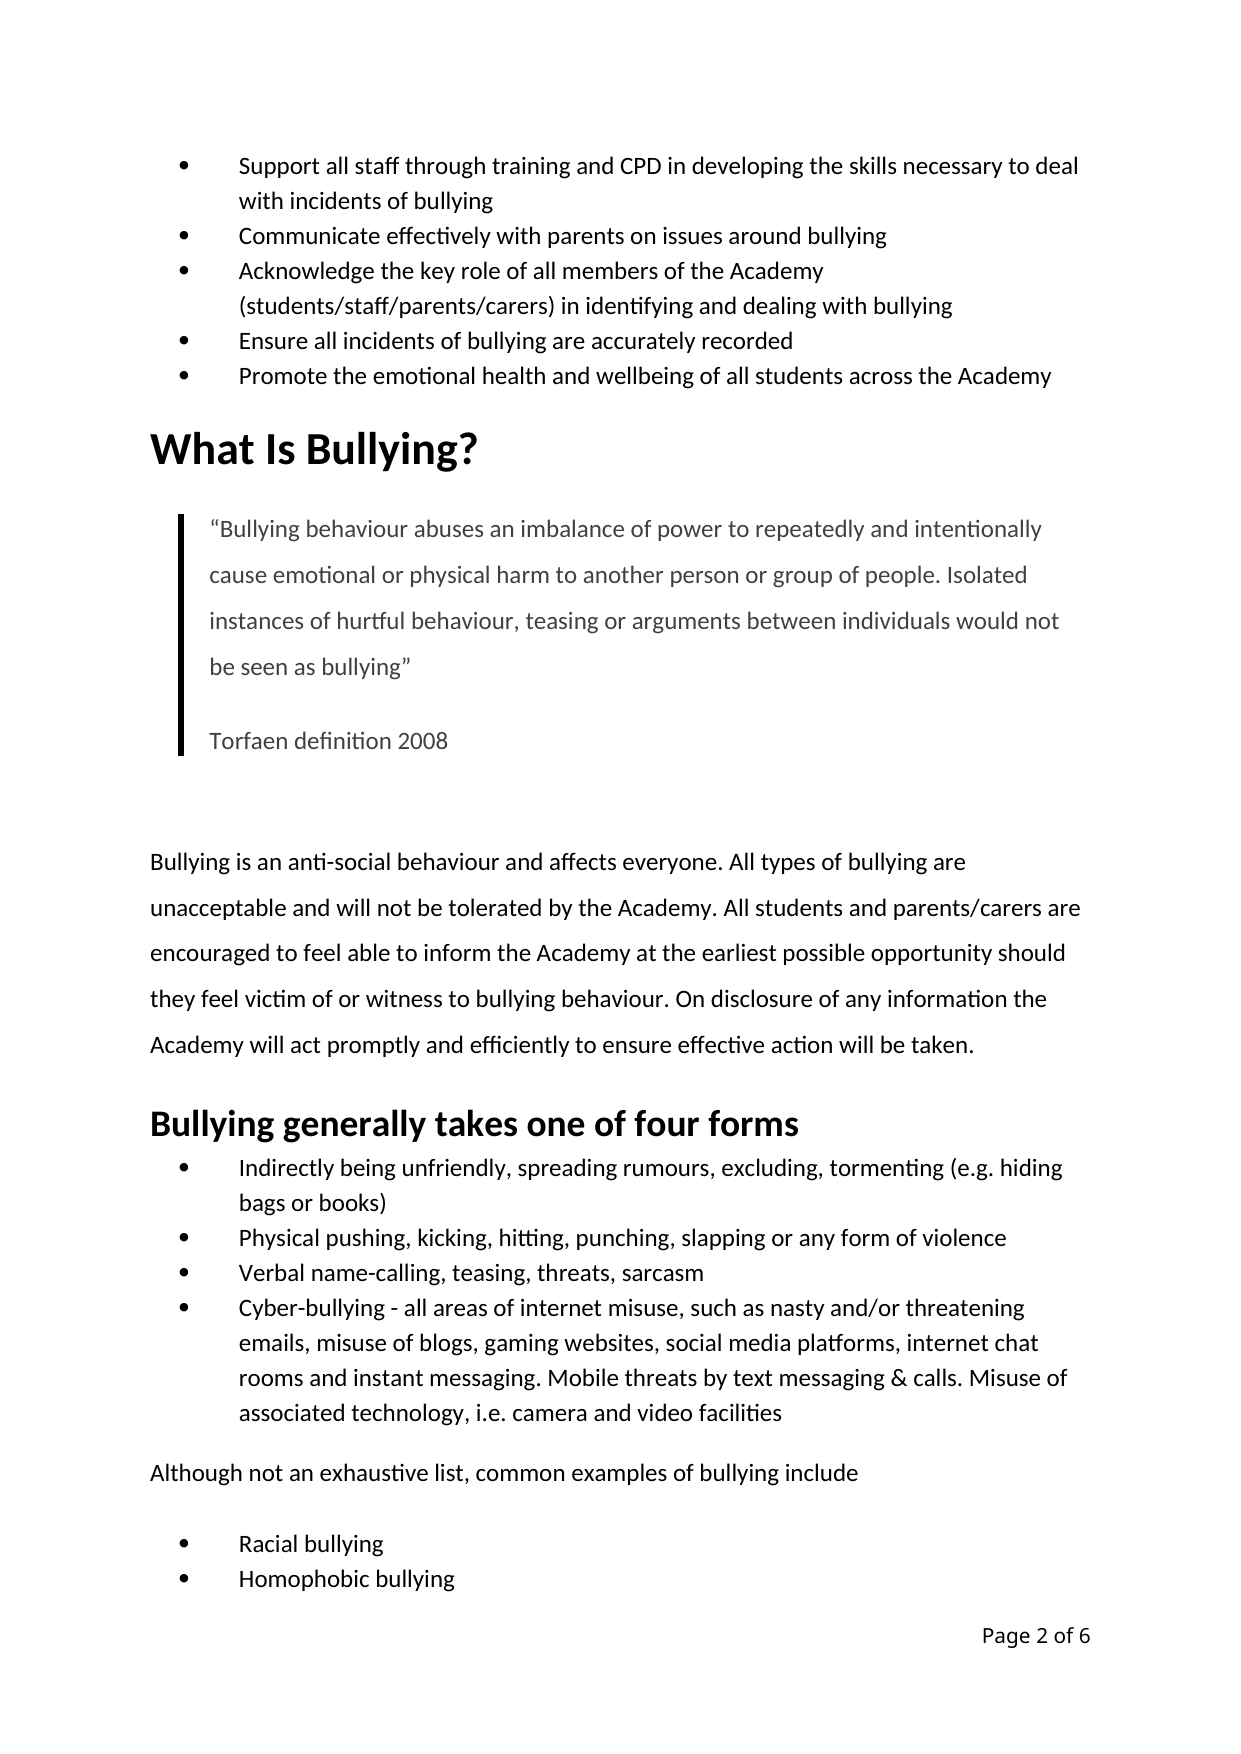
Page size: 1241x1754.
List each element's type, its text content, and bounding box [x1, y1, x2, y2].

list Support all staff through training and CPD in developing the skills necessary to deal with incidents of bullying [179, 150, 1090, 216]
list Physical pushing, kicking, hitting, punching, slapping or any form of violence [179, 1222, 1090, 1253]
text Bullying is an anti-social behaviour and affects everyone. All types of bullying are unacceptable and will not be tolerated by the Academy. All students and parents/carers are encouraged to feel able to inform the Academy at the earliest possible opportunity should they feel victim of or witness to bullying behaviour. On disclosure of any information the Academy will act promptly and efficiently to ensure effective action will be taken. [150, 800, 1090, 1059]
list Communicate effectively with parents on issues around bullying [179, 220, 1090, 251]
text Torfaen definition 2008 [184, 726, 1090, 756]
list Ensure all incidents of bullying are accurately recorded [179, 325, 1090, 356]
text Although not an exhaustive list, common examples of bullying include [150, 1457, 1090, 1488]
list Racial bullying [179, 1528, 1090, 1559]
list Verbal name-calling, teasing, threats, sarcasm [179, 1257, 1090, 1288]
list Indirectly being unfriendly, spreading rumours, excluding, tormenting (e.g. hiding bags or books) [179, 1152, 1090, 1218]
list Homophobic bullying [179, 1563, 1090, 1594]
text “Bullying behaviour abuses an imbalance of power to repeatedly and intentionally cause emotional or physical harm to another person or group of people. Isolated instances of hurtful behaviour, teasing or arguments between individuals would not be seen as bullying” [178, 513, 1090, 681]
list Acknowledge the key role of all members of the Academy (students/staff/parents/carers) in identifying and dealing with bullying [179, 255, 1090, 321]
subtitle What Is Bullying? [150, 420, 1090, 476]
list Cyber-bullying - all areas of internet misuse, such as nasty and/or threatening emails, misuse of blogs, gaming websites, social media platforms, internet chat rooms and instant messaging. Mobile threats by text messaging & calls. Misuse of associated technology, i.e. camera and video facilities [179, 1292, 1090, 1428]
list Promote the emotional health and wellbeing of all students across the Academy [179, 360, 1090, 391]
subtitle Bullying generally takes one of four forms [150, 1100, 1090, 1146]
